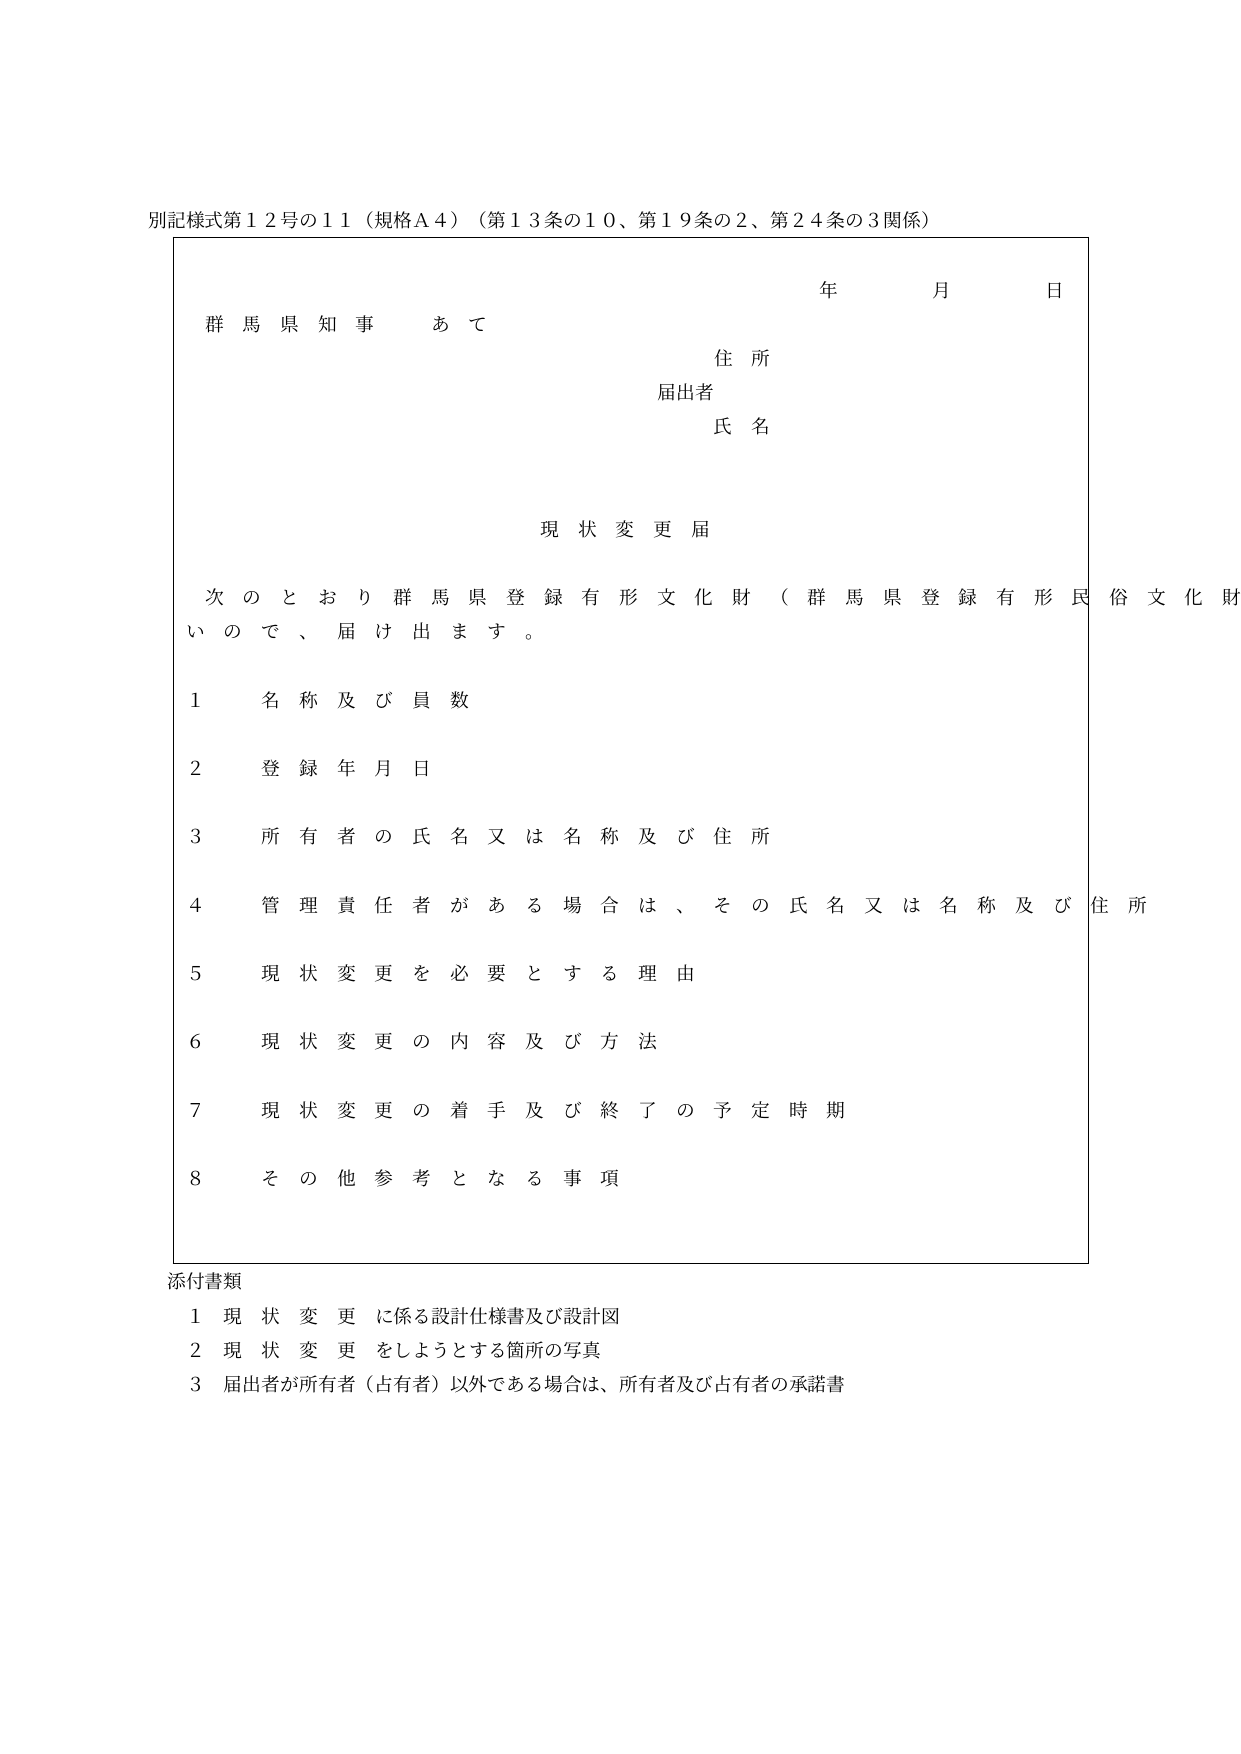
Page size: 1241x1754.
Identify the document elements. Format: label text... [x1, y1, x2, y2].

text ３ 届出者が所有者（占有者）以外である場合は、所有者及び占有者の承諾書 [148, 1366, 1110, 1400]
text 別記様式第１２号の１１（規格Ａ４）（第１３条の１０、第１９条の２、第２４条の３関係） [148, 202, 1110, 237]
text １ 現状変更に係る設計仕様書及び設計図 [148, 1298, 1110, 1332]
table_cell 住 所 届出者 氏 名 [174, 340, 1088, 477]
text 添付書類 [148, 1264, 1110, 1298]
table_header 年 月 日 群馬県知事 あて [174, 238, 1088, 340]
text ２ 現状変更をしようとする箇所の写真 [148, 1332, 1110, 1366]
table_cell 現状変更届 次のとおり群馬県登録有形文化財（群馬県登録有形民俗文化財・群馬県登録記念物）の現状変更をしたいので、届け出ます。 １ 名称及び員数 ２ 登録年月日 ３ 所有者の氏名又は名称及び住所 ４ 管理責任者がある場合は、その氏名又は名称及び住所 ５ 現状変更を必要とする理由 ６ 現状変更の内容及び方法 ７ 現状変更の着手及び終了の予定時期 ８ その他参考となる事項 [174, 477, 1088, 1263]
